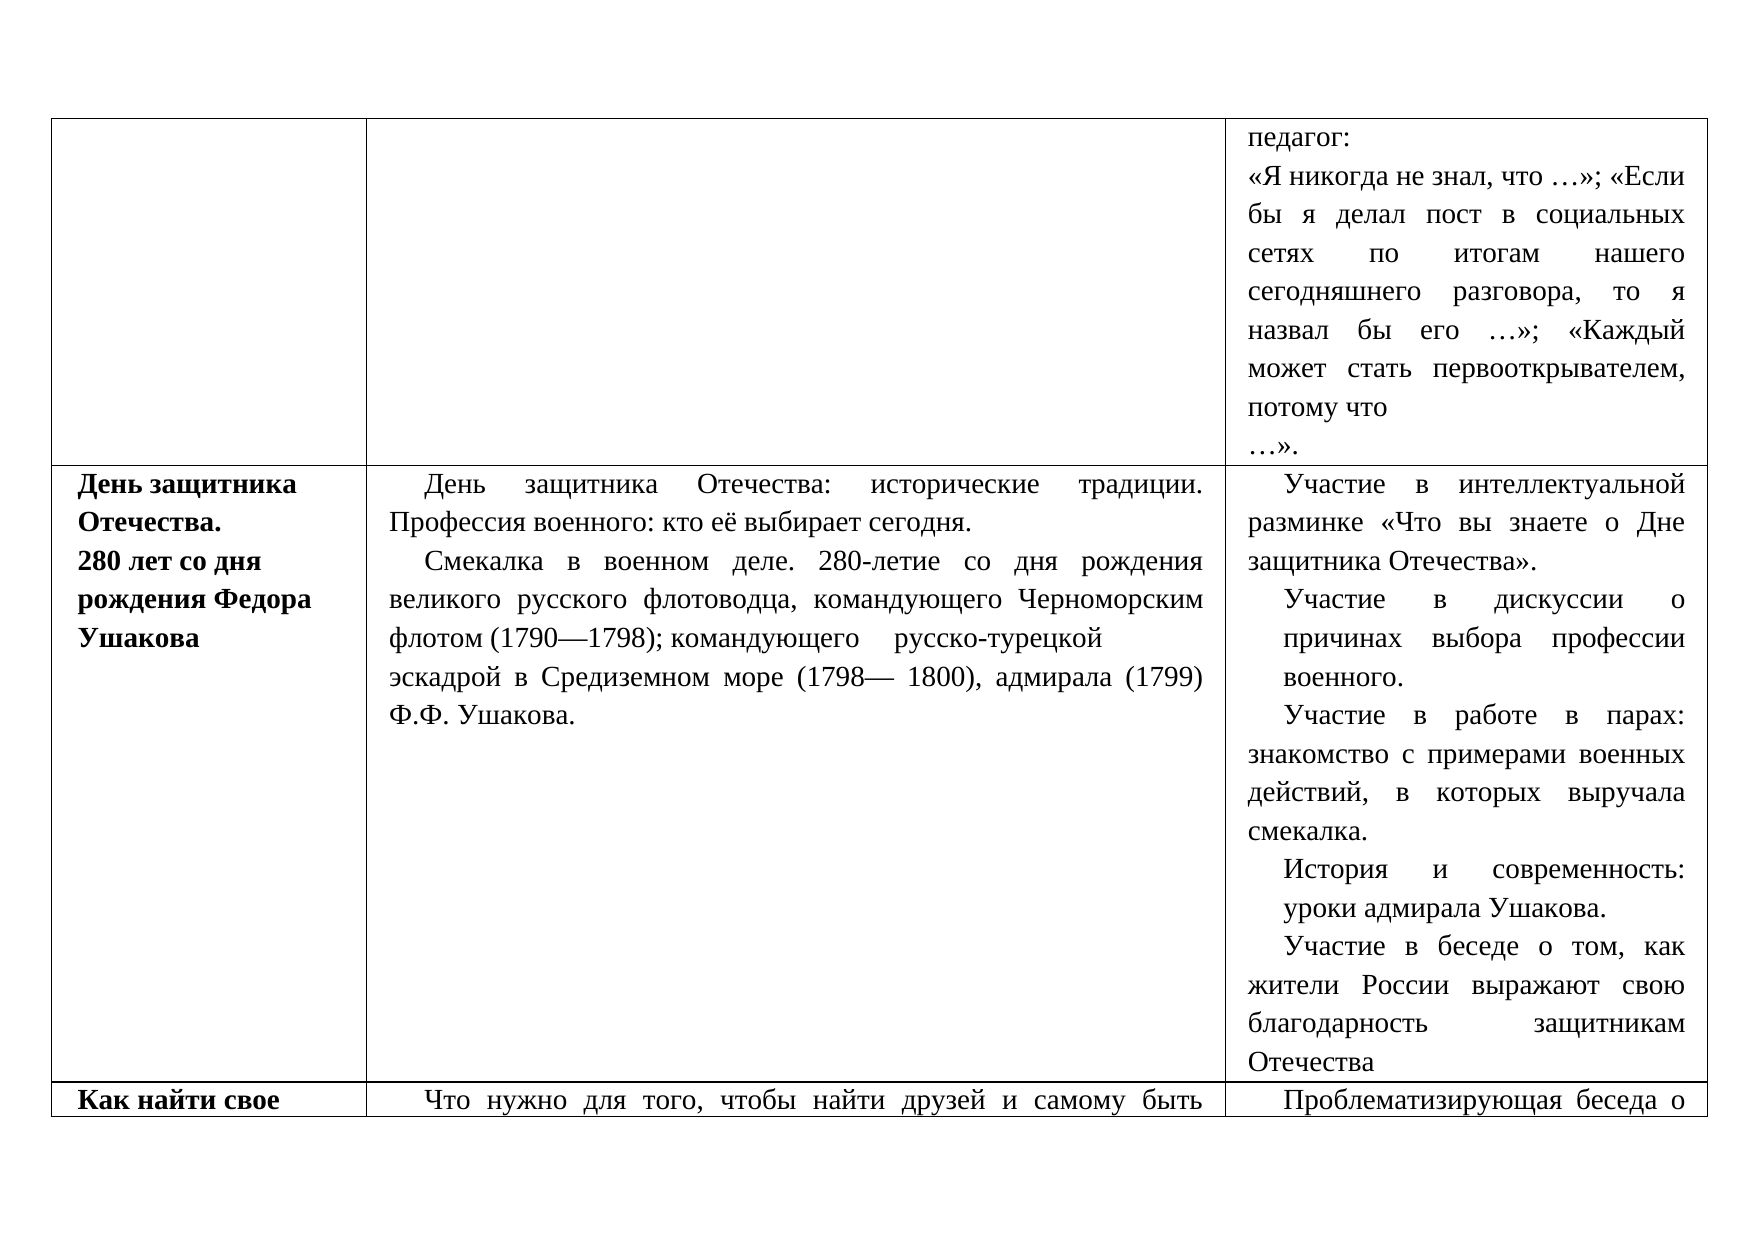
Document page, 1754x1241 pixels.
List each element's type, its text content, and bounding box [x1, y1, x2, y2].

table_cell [367, 1083, 1225, 1116]
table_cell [52, 119, 366, 465]
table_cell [52, 1083, 366, 1116]
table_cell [1226, 119, 1707, 465]
table_cell День защитника Отечества: исторические традиции. Профессия военного: кто её выбирает сегодня. Смекалка в военном деле. 280-летие со дня рождения великого русского флотоводца, командующего Черноморским флотом (1790—1798); командующего русско-турецкой эскадрой в Средиземном море (1798— 1800), адмирала (1799) Ф.Ф. Ушакова. [367, 466, 1225, 1081]
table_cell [367, 119, 1225, 465]
table_cell Участие в интеллектуальной разминке «Что вы знаете о Дне защитника Отечества». Участие в дискуссии о причинах выбора профессии военного. Участие в работе в парах: знакомство с примерами военных действий, в которых выручала смекалка. История и современность: уроки адмирала Ушакова. Участие в беседе о том, как жители России выражают свою благодарность защитникам Отечества [1226, 466, 1707, 1081]
table_cell День защитника Отечества. 280 лет со дня рождения Федора Ушакова [52, 466, 366, 1081]
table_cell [1226, 1083, 1707, 1116]
